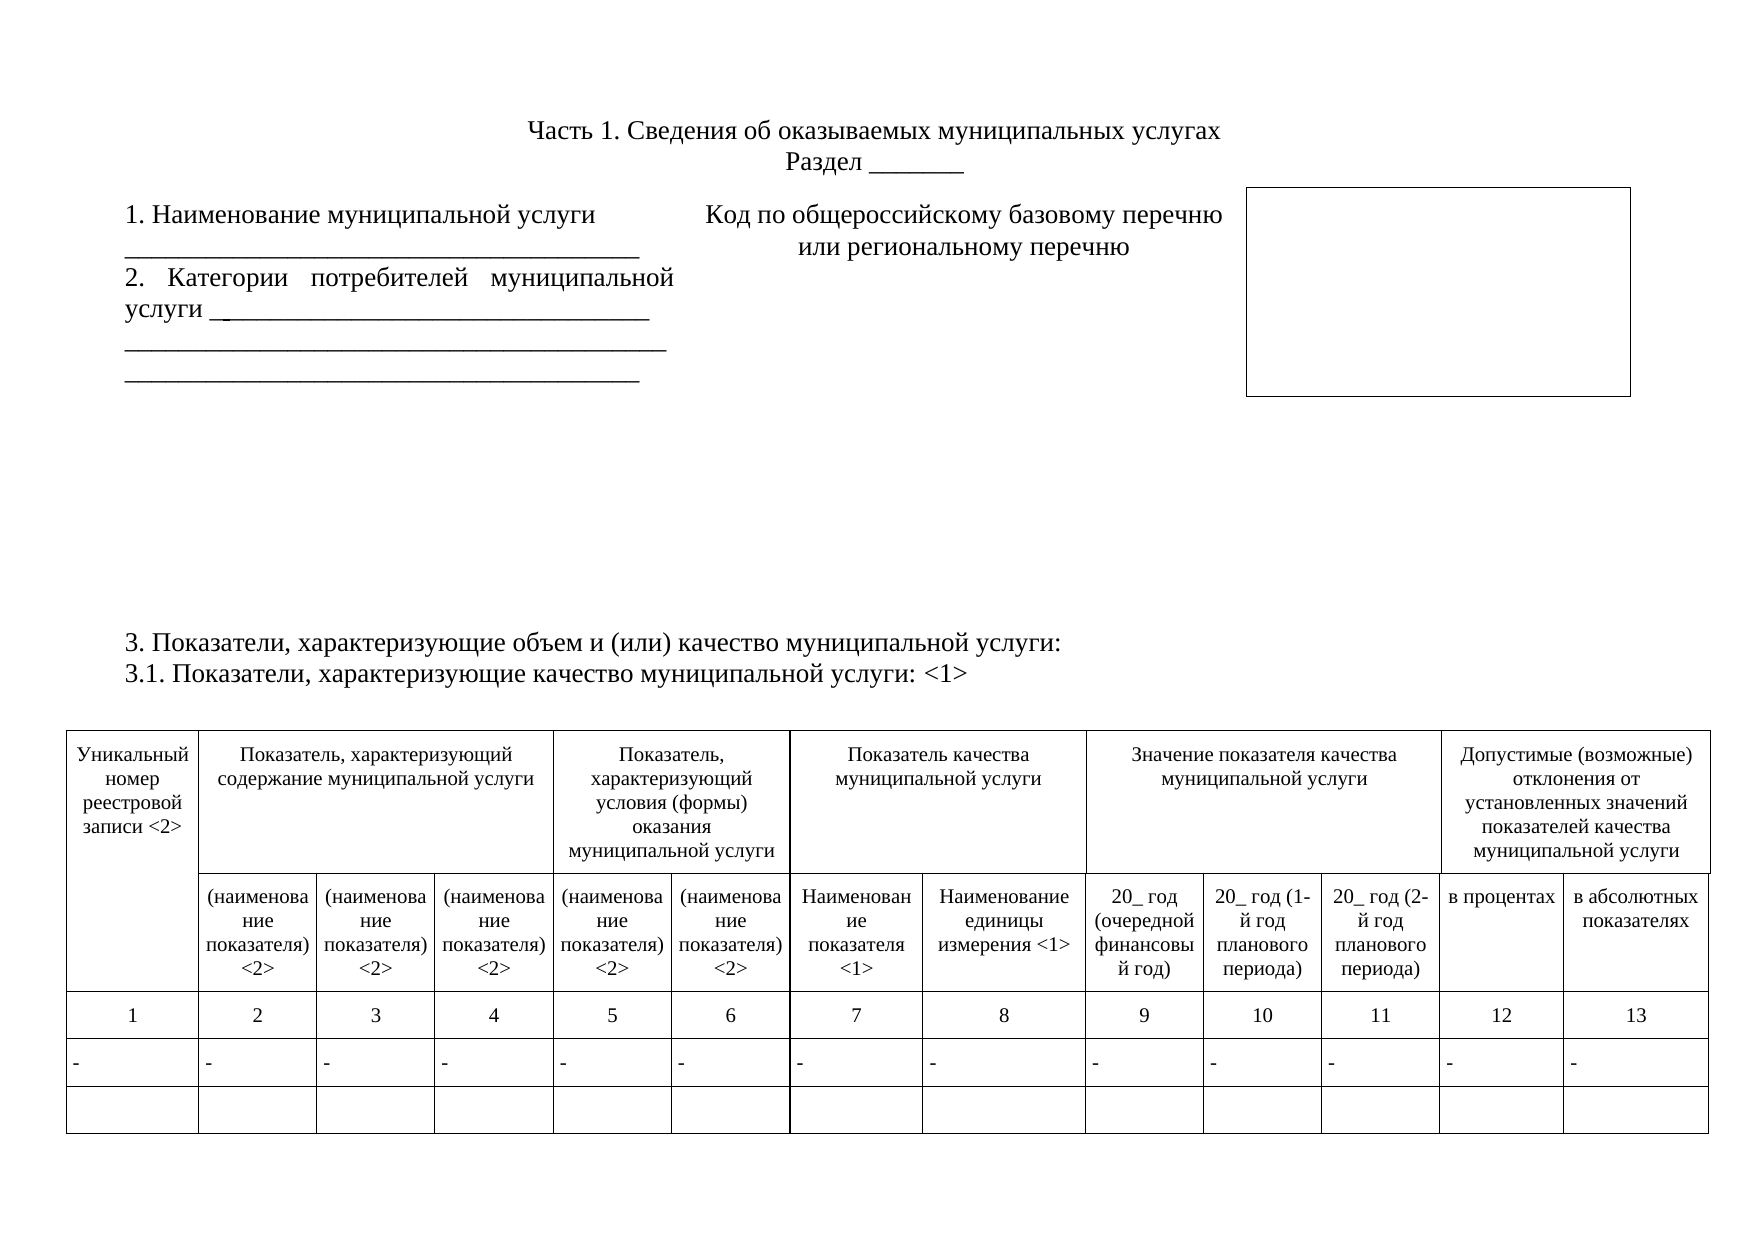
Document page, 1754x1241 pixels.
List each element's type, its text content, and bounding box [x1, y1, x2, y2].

table_header Показатель, характеризующий содержание муниципальной услуги [199, 731, 553, 872]
table_cell в абсолютных показателях [1564, 874, 1708, 991]
table_cell - [199, 1039, 316, 1086]
table_header Уникальный номер реестровой записи <2> [67, 731, 198, 991]
table_cell (наименование показателя) <2> [554, 874, 671, 991]
table_cell - [1322, 1039, 1439, 1086]
table_cell - [1564, 1039, 1708, 1086]
table_header Показатель, характеризующий условия (формы) оказания муниципальной услуги [554, 731, 789, 872]
table_cell 9 [1086, 992, 1203, 1038]
table_header Значение показателя качества муниципальной услуги [1087, 731, 1441, 872]
table_cell [67, 1087, 198, 1133]
table_cell 3 [317, 992, 434, 1038]
table_cell 1 [67, 992, 198, 1038]
table_cell [199, 1087, 316, 1133]
table_cell в процентах [1440, 874, 1563, 991]
table_cell - [1204, 1039, 1321, 1086]
table_cell - [672, 1039, 789, 1086]
table_cell - [67, 1039, 198, 1086]
table_cell 11 [1322, 992, 1439, 1038]
table_header Показатель качества муниципальной услуги [791, 731, 1086, 872]
table_cell [923, 1087, 1085, 1133]
table_cell 4 [435, 992, 553, 1038]
table_cell 8 [923, 992, 1085, 1038]
table_cell - [1440, 1039, 1563, 1086]
table_cell (наименование показателя) <2> [672, 874, 789, 991]
table_cell Наименование показателя <1> [791, 874, 922, 991]
table_cell 3. Показатели, характеризующие объем и (или) качество муниципальной услуги: 3.1. Показатели, характеризующие качество муниципальной услуги: <1> [118, 396, 1631, 699]
table_cell - [1086, 1039, 1203, 1086]
table_cell 13 [1564, 992, 1708, 1038]
table_cell 20_ год (1-й год планового периода) [1204, 874, 1321, 991]
table_cell - [791, 1039, 922, 1086]
table_cell (наименование показателя) <2> [317, 874, 434, 991]
table_cell 20_ год (очередной финансовый год) [1086, 874, 1203, 991]
table_cell [435, 1087, 553, 1133]
table_cell 7 [791, 992, 922, 1038]
table_cell 20_ год (2-й год планового периода) [1322, 874, 1439, 991]
table_cell - [435, 1039, 553, 1086]
table_header Допустимые (возможные) отклонения от установленных значений показателей качества муниципальной услуги [1442, 731, 1710, 872]
table_cell [1440, 1087, 1563, 1133]
table_cell 6 [672, 992, 789, 1038]
table_cell 2 [199, 992, 316, 1038]
table_cell 12 [1440, 992, 1563, 1038]
table_cell [1247, 188, 1630, 396]
table_cell 10 [1204, 992, 1321, 1038]
table_cell [1086, 1087, 1203, 1133]
table_cell [791, 1087, 922, 1133]
table_cell [317, 1087, 434, 1133]
table_cell - [554, 1039, 671, 1086]
table_cell (наименование показателя) <2> [199, 874, 316, 991]
table_cell - [317, 1039, 434, 1086]
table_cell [118, 104, 1631, 187]
table_cell [1564, 1087, 1708, 1133]
table_cell Наименование единицы измерения <1> [923, 874, 1085, 991]
table_cell Код по общероссийскому базовому перечню или региональному перечню [681, 187, 1246, 396]
table_cell [672, 1087, 789, 1133]
table_cell [1322, 1087, 1439, 1133]
table_cell 5 [554, 992, 671, 1038]
table_cell 1. Наименование муниципальной услуги ______________________________________ 2. Категории потребителей муниципальной услуги _ _______________________________ ______________________________________________________________________________ [118, 187, 681, 396]
table_cell - [923, 1039, 1085, 1086]
table_cell [554, 1087, 671, 1133]
table_cell (наименование показателя) <2> [435, 874, 553, 991]
table_cell [1204, 1087, 1321, 1133]
